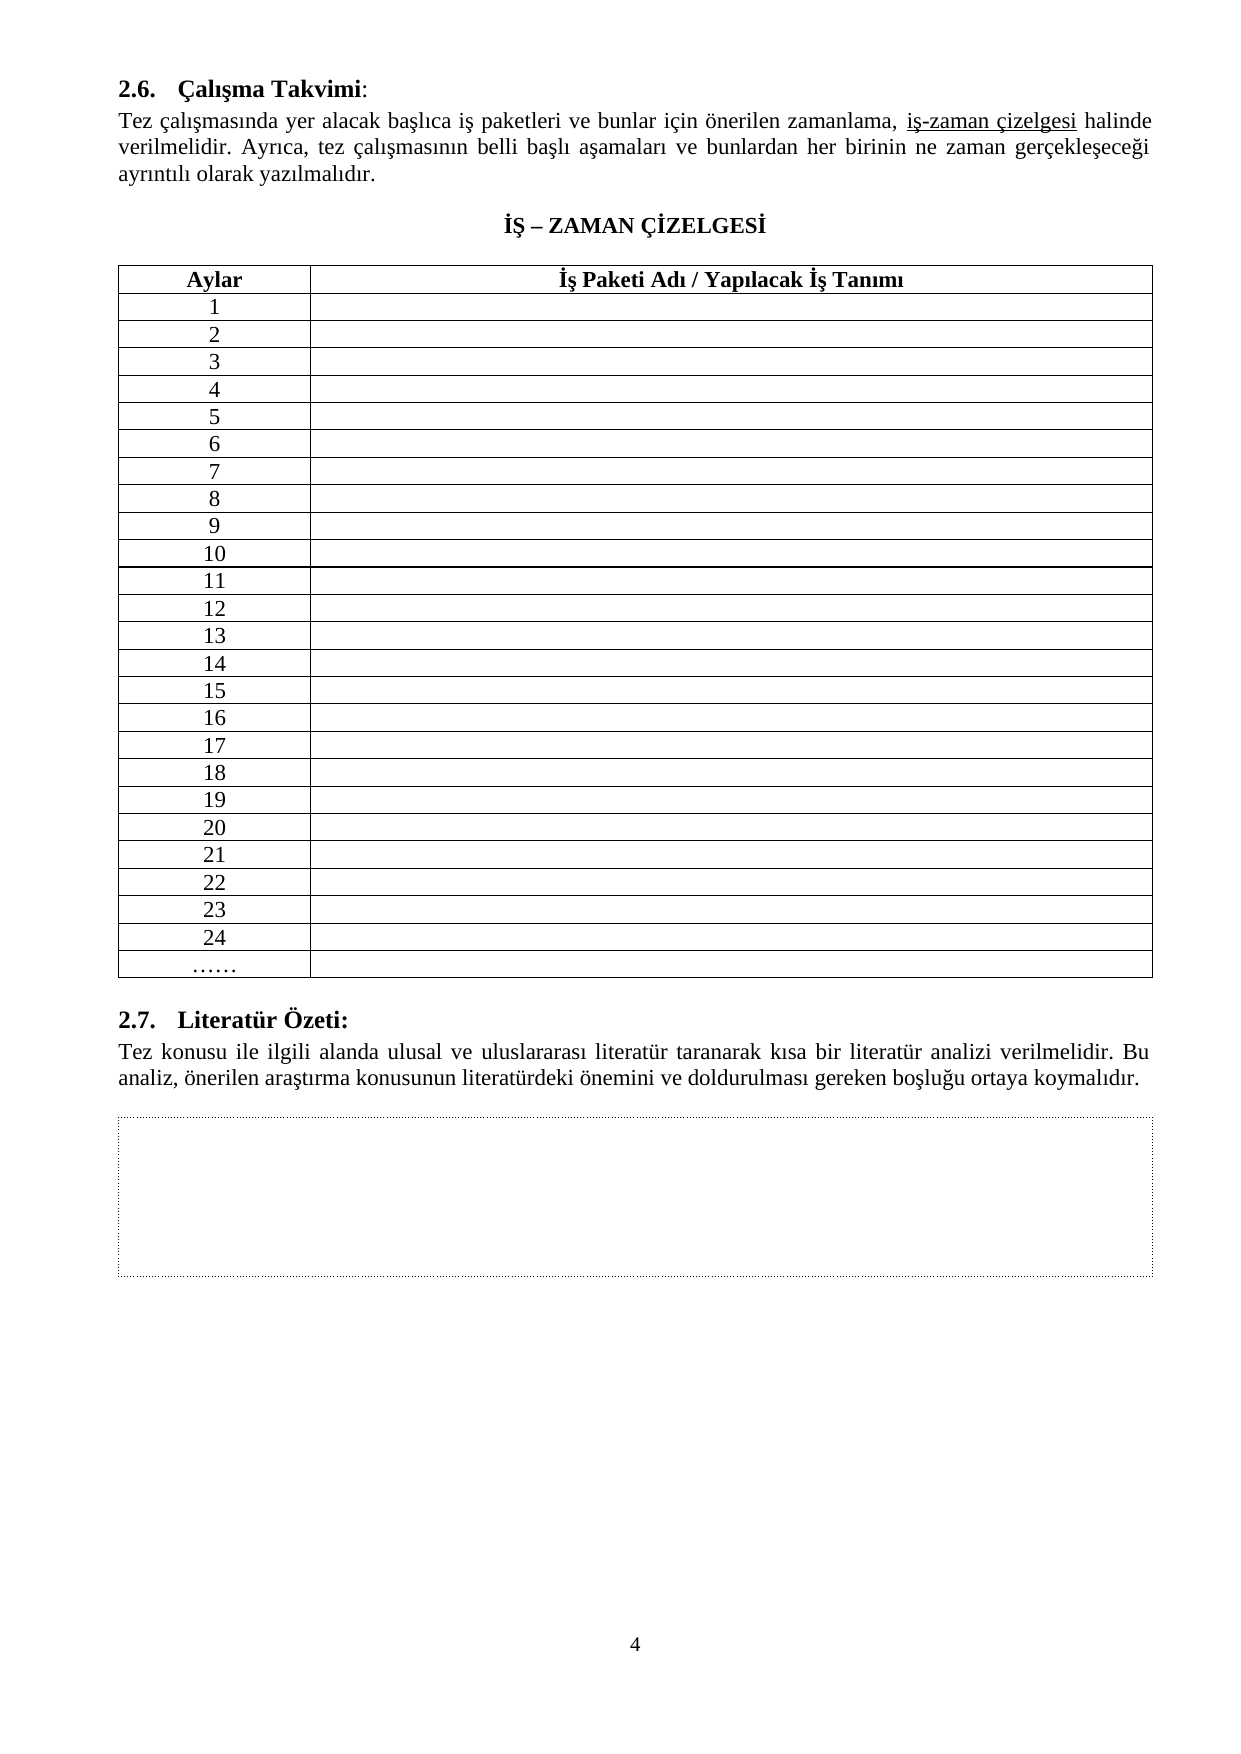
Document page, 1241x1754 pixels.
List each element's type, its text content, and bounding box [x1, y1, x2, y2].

table_cell 22 [119, 869, 310, 895]
table_cell …… [119, 951, 310, 977]
text Tez çalışmasında yer alacak başlıca iş paketleri ve bunlar için önerilen zamanlama, iş-zaman çizelgesi halinde verilmelidir. Ayrıca, tez çalışmasının belli başlı aşamaları ve bunlardan her birinin ne zaman gerçekleşeceği ayrıntılı olarak yazılmalıdır. [118, 107, 1152, 186]
table_cell 11 [119, 568, 310, 594]
table_cell 2 [119, 321, 310, 347]
table_header Aylar [119, 266, 310, 292]
table_cell [311, 650, 1152, 676]
table_cell 1 [119, 294, 310, 320]
table_cell 15 [119, 677, 310, 703]
table_cell [311, 403, 1152, 429]
table_cell 10 [119, 540, 310, 566]
table_cell 13 [119, 622, 310, 648]
table_cell [311, 951, 1152, 977]
table_cell 6 [119, 430, 310, 457]
table_cell [311, 595, 1152, 621]
table_cell 9 [119, 513, 310, 539]
text 2.6. Çalışma Takvimi: [118, 74, 1152, 103]
table_cell [311, 513, 1152, 539]
table_cell [311, 869, 1152, 895]
table_cell [311, 814, 1152, 840]
table_cell 16 [119, 704, 310, 731]
table_cell [311, 622, 1152, 648]
text İŞ – ZAMAN ÇİZELGESİ [118, 212, 1152, 239]
table_cell [311, 759, 1152, 786]
table_cell 4 [119, 376, 310, 402]
table_cell [311, 376, 1152, 402]
table_cell [311, 677, 1152, 703]
table_cell [311, 896, 1152, 922]
table_cell [311, 841, 1152, 868]
table_cell 5 [119, 403, 310, 429]
table_cell [311, 732, 1152, 758]
table_cell [311, 458, 1152, 484]
table_cell [311, 787, 1152, 813]
table_cell 24 [119, 924, 310, 950]
table_cell [311, 704, 1152, 731]
table_cell 14 [119, 650, 310, 676]
table_cell [311, 540, 1152, 566]
table_cell 12 [119, 595, 310, 621]
table_cell [311, 924, 1152, 950]
table_cell [311, 348, 1152, 374]
table_cell [311, 430, 1152, 457]
table_cell 21 [119, 841, 310, 868]
table_header İş Paketi Adı / Yapılacak İş Tanımı [311, 266, 1152, 292]
table_cell [311, 568, 1152, 594]
table_cell [311, 485, 1152, 512]
table_cell [311, 294, 1152, 320]
table_cell 18 [119, 759, 310, 786]
table_cell 20 [119, 814, 310, 840]
text 2.7. Literatür Özeti: [118, 1005, 1152, 1033]
table_cell 8 [119, 485, 310, 512]
table_cell [311, 321, 1152, 347]
table_cell 23 [119, 896, 310, 922]
text Tez konusu ile ilgili alanda ulusal ve uluslararası literatür taranarak kısa bir literatür analizi verilmelidir. Bu analiz, önerilen araştırma konusunun literatürdeki önemini ve doldurulması gereken boşluğu ortaya koymalıdır. [118, 1038, 1152, 1090]
table_cell 17 [119, 732, 310, 758]
table_cell 19 [119, 787, 310, 813]
table_cell 7 [119, 458, 310, 484]
table_cell 3 [119, 348, 310, 374]
table_header [118, 1117, 1152, 1276]
